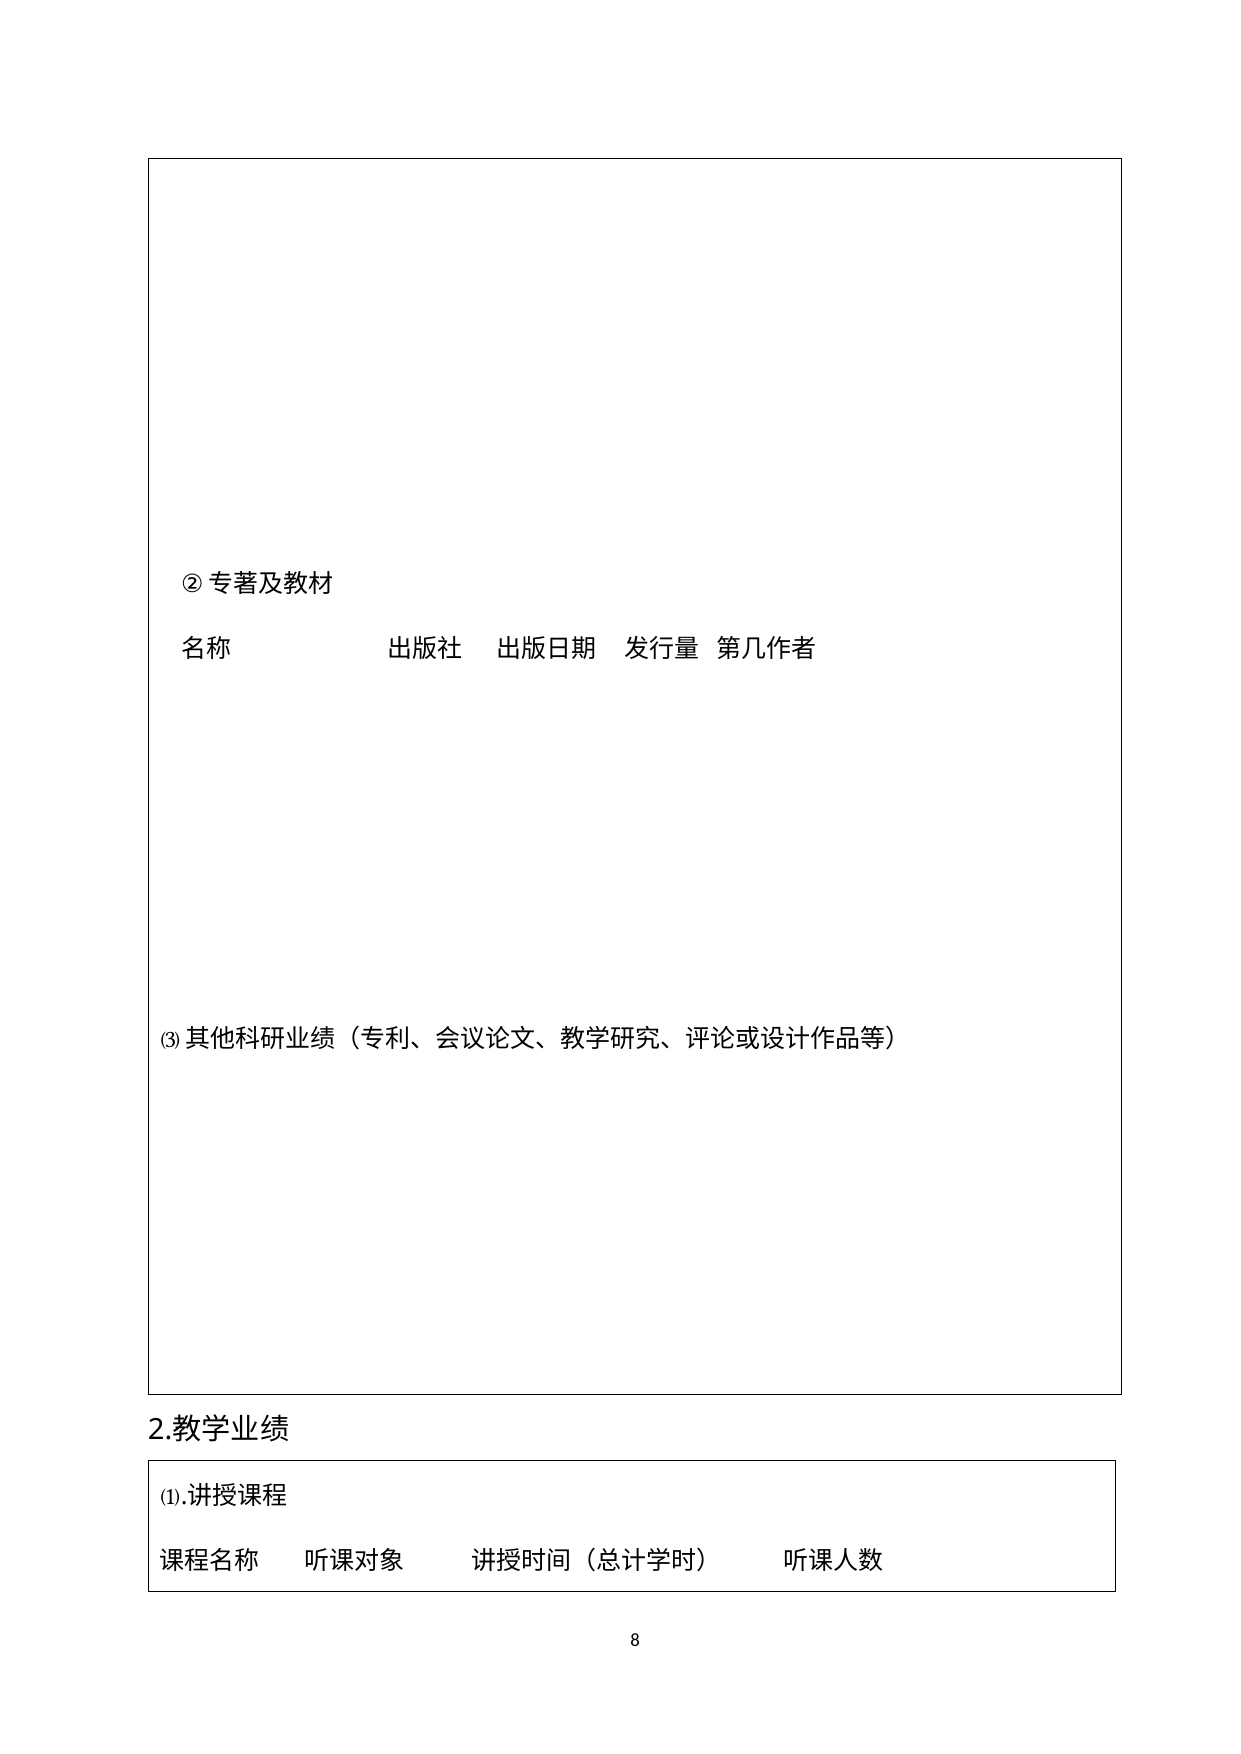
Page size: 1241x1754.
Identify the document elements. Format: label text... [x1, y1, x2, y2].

text 2.教学业绩 [148, 1395, 1122, 1460]
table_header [149, 159, 1121, 1394]
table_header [149, 1461, 1115, 1591]
